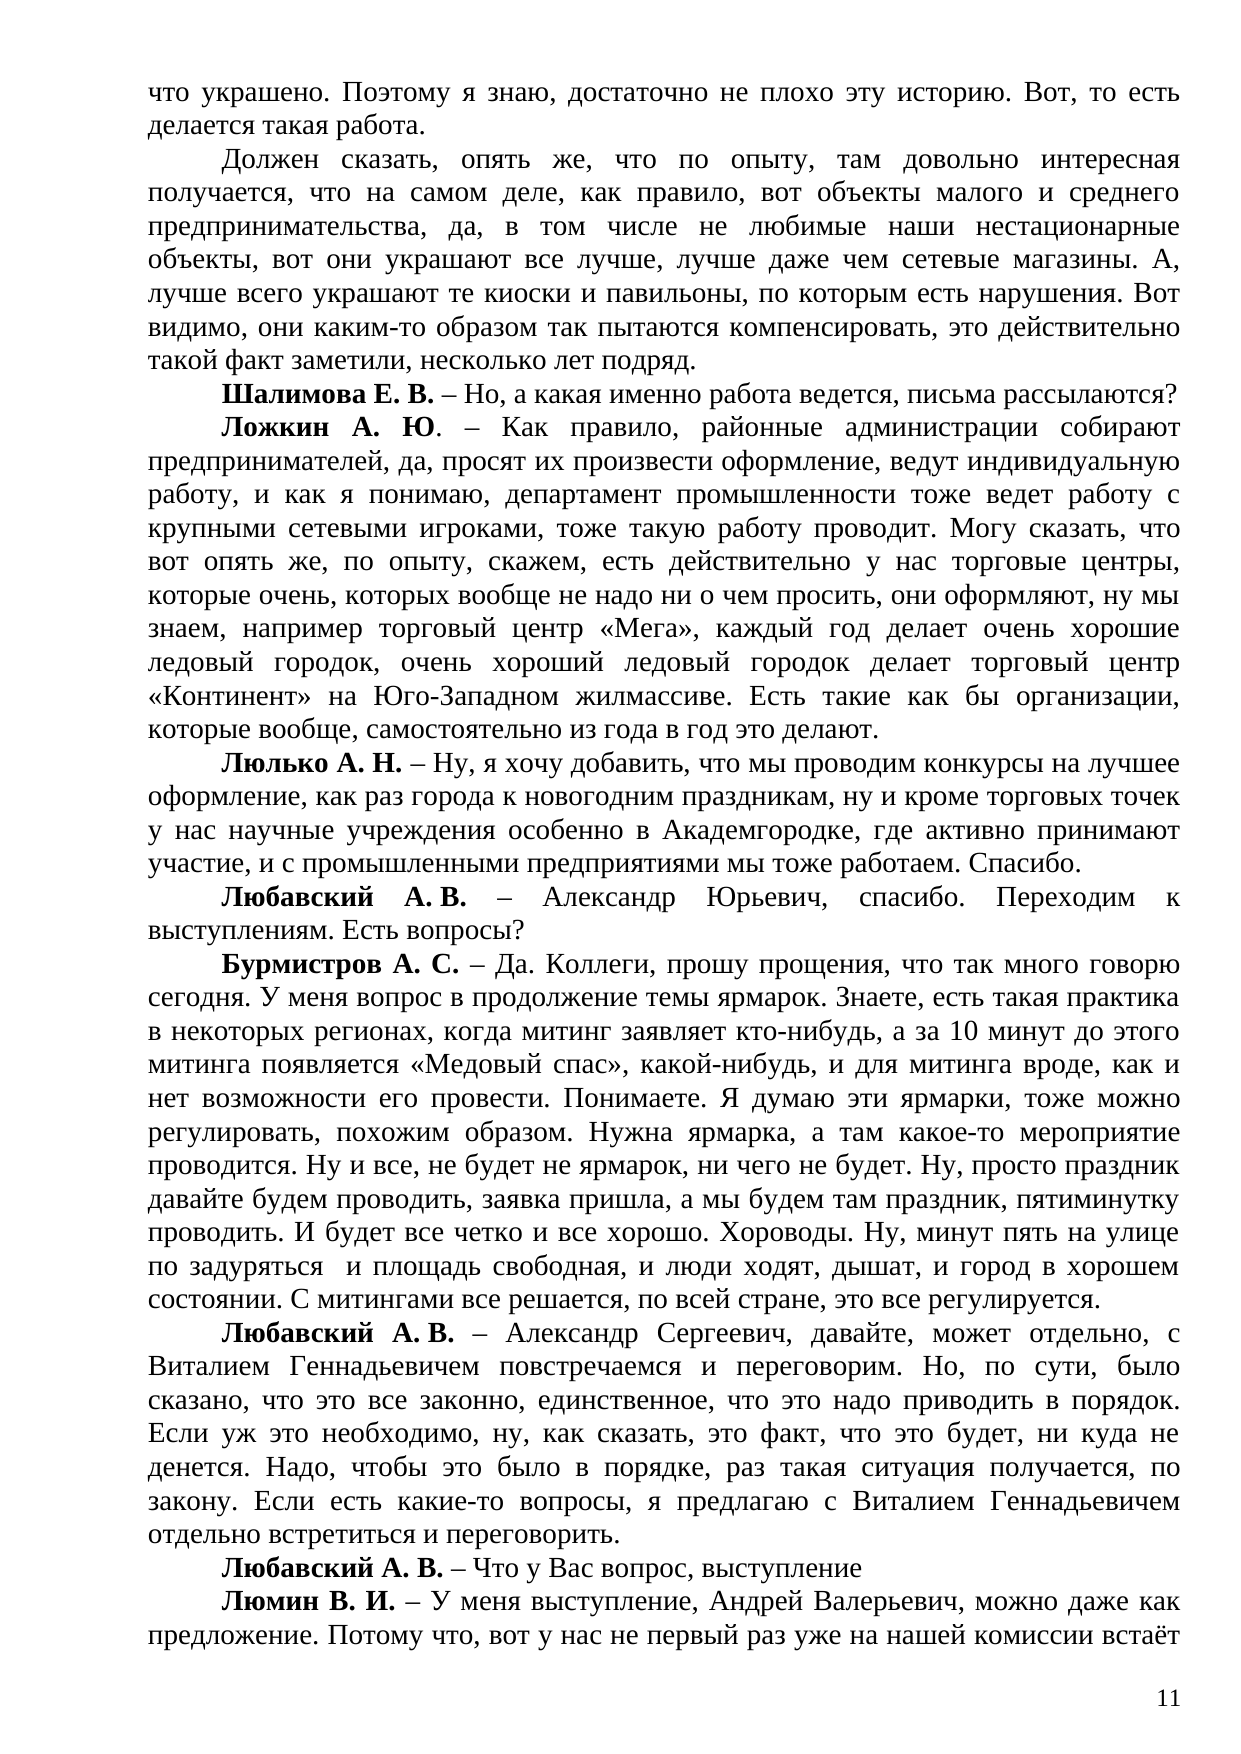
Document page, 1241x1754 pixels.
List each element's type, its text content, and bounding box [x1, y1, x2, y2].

text Любавский А. В. – Александр Юрьевич, спасибо. Переходим к выступлениям. Есть вопросы? [148, 879, 1181, 946]
text Любавский А. В. – Что у Вас вопрос, выступление [148, 1550, 1181, 1583]
text Любавский А. В. – Александр Сергеевич, давайте, может отдельно, с Виталием Геннадьевичем повстречаемся и переговорим. Но, по сути, было сказано, что это все законно, единственное, что это надо приводить в порядок. Если уж это необходимо, ну, как сказать, это факт, что это будет, ни куда не денется. Надо, чтобы это было в порядке, раз такая ситуация получается, по закону. Если есть какие-то вопросы, я предлагаю с Виталием Геннадьевичем отдельно встретиться и переговорить. [148, 1315, 1181, 1550]
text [148, 1583, 1181, 1650]
text Должен сказать, опять же, что по опыту, там довольно интересная получается, что на самом деле, как правило, вот объекты малого и среднего предпринимательства, да, в том числе не любимые наши нестационарные объекты, вот они украшают все лучше, лучше даже чем сетевые магазины. А, лучше всего украшают те киоски и павильоны, по которым есть нарушения. Вот видимо, они каким-то образом так пытаются компенсировать, это действительно такой факт заметили, несколько лет подряд. [148, 141, 1181, 376]
text Люлько А. Н. – Ну, я хочу добавить, что мы проводим конкурсы на лучшее оформление, как раз города к новогодним праздникам, ну и кроме торговых точек у нас научные учреждения особенно в Академгородке, где активно принимают участие, и с промышленными предприятиями мы тоже работаем. Спасибо. [148, 745, 1181, 879]
text Ложкин А. Ю. – Как правило, районные администрации собирают предпринимателей, да, просят их произвести оформление, ведут индивидуальную работу, и как я понимаю, департамент промышленности тоже ведет работу с крупными сетевыми игроками, тоже такую работу проводит. Могу сказать, что вот опять же, по опыту, скажем, есть действительно у нас торговые центры, которые очень, которых вообще не надо ни о чем просить, они оформляют, ну мы знаем, например торговый центр «Мега», каждый год делает очень хорошие ледовый городок, очень хороший ледовый городок делает торговый центр «Континент» на Юго-Западном жилмассиве. Есть такие как бы организации, которые вообще, самостоятельно из года в год это делают. [148, 409, 1181, 745]
text Бурмистров А. С. – Да. Коллеги, прошу прощения, что так много говорю сегодня. У меня вопрос в продолжение темы ярмарок. Знаете, есть такая практика в некоторых регионах, когда митинг заявляет кто-нибудь, а за 10 минут до этого митинга появляется «Медовый спас», какой-нибудь, и для митинга вроде, как и нет возможности его провести. Понимаете. Я думаю эти ярмарки, тоже можно регулировать, похожим образом. Нужна ярмарка, а там какое-то мероприятие проводится. Ну и все, не будет не ярмарок, ни чего не будет. Ну, просто праздник давайте будем проводить, заявка пришла, а мы будем там праздник, пятиминутку проводить. И будет все четко и все хорошо. Хороводы. Ну, минут пять на улице по задуряться и площадь свободная, и люди ходят, дышат, и город в хорошем состоянии. С митингами все решается, по всей стране, это все регулируется. [148, 946, 1181, 1315]
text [148, 74, 1181, 141]
text Шалимова Е. В. – Но, а какая именно работа ведется, письма рассылаются? [148, 376, 1181, 409]
